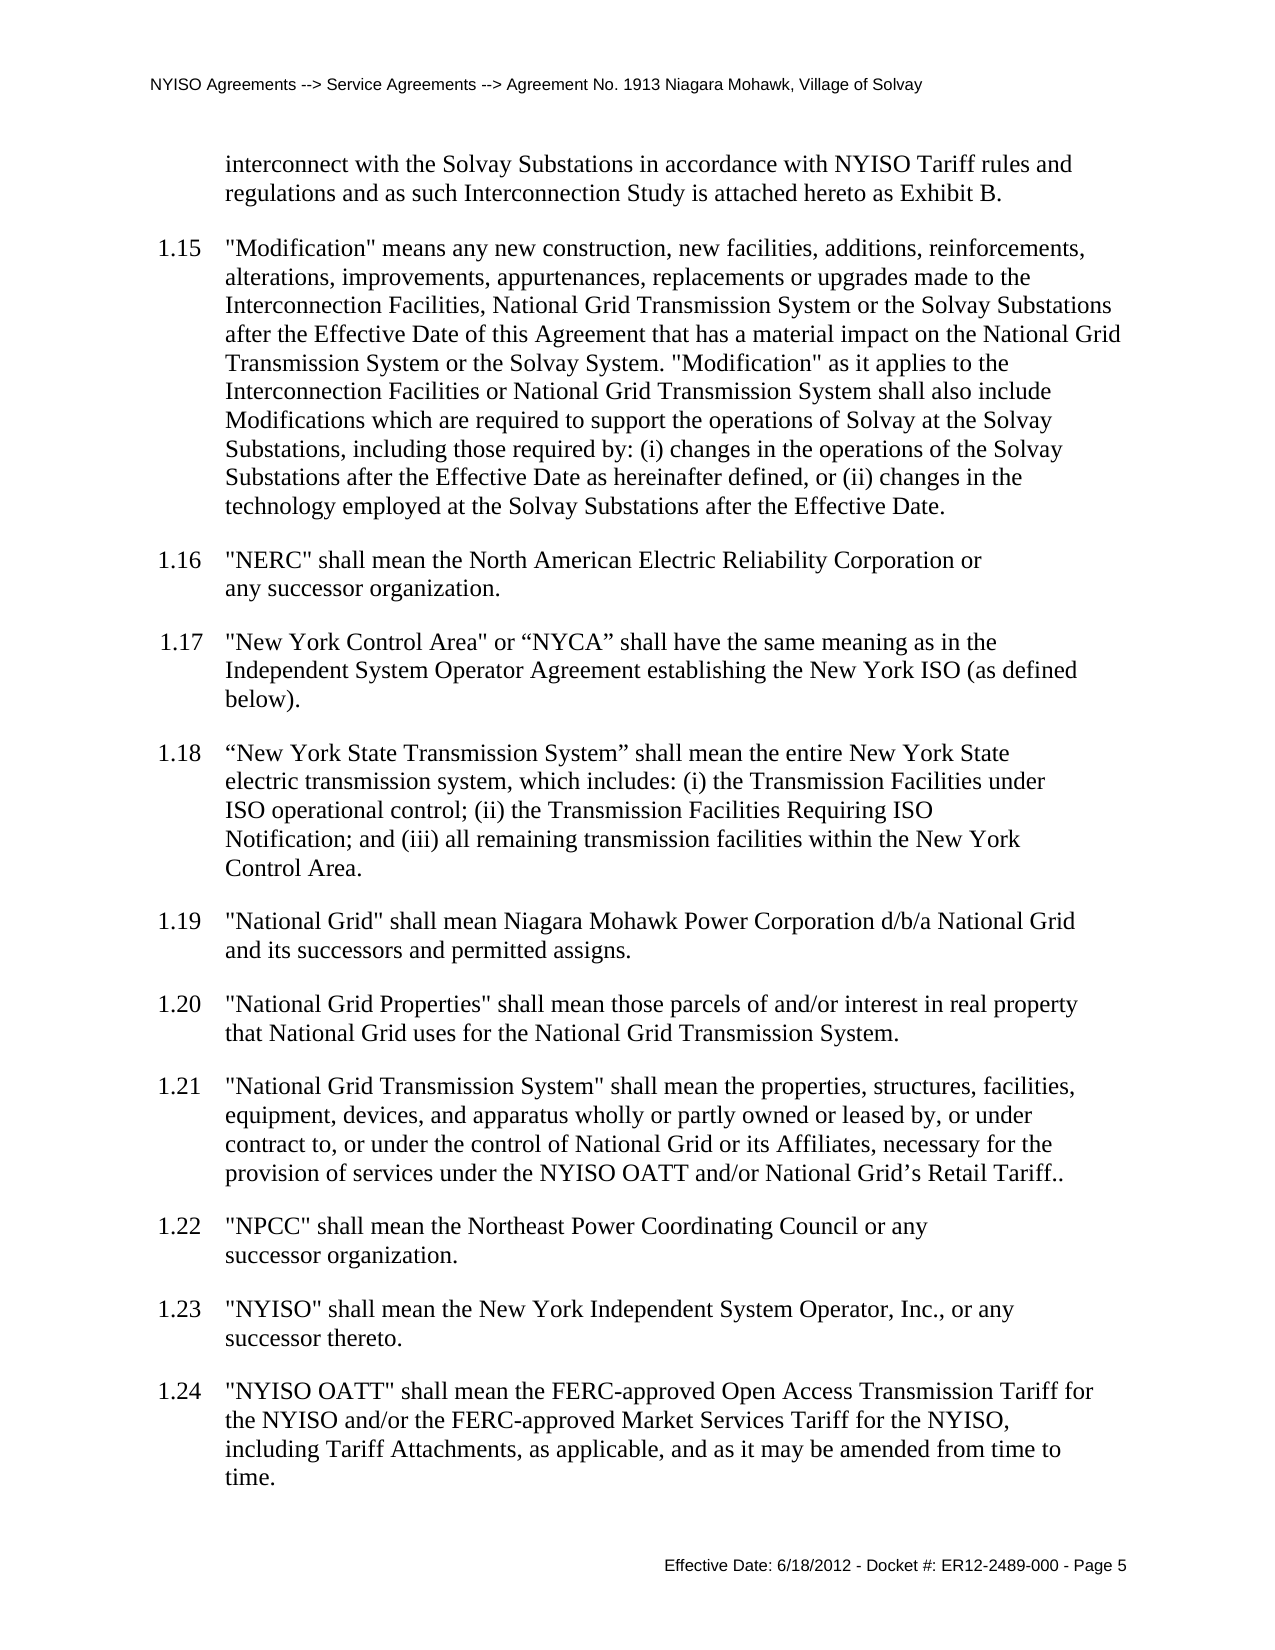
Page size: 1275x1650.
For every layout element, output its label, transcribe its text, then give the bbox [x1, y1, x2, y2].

text 1.23 "NYISO" shall mean the New York Independent System Operator, Inc., or any successor thereto. [157, 1294, 1089, 1352]
text 1.24 "NYISO OATT" shall mean the FERC-approved Open Access Transmission Tariff for the NYISO and/or the FERC-approved Market Services Tariff for the NYISO, including Tariff Attachments, as applicable, and as it may be amended from time to time. [157, 1377, 1104, 1492]
text 1.18 “New York State Transmission System” shall mean the entire New York State electric transmission system, which includes: (i) the Transmission Facilities under ISO operational control; (ii) the Transmission Facilities Requiring ISO Notification; and (iii) all remaining transmission facilities within the New York Control Area. [157, 738, 1066, 882]
text 1.20 "National Grid Properties" shall mean those parcels of and/or interest in real property that National Grid uses for the National Grid Transmission System. [157, 989, 1104, 1047]
text 1.16 "NERC" shall mean the North American Electric Reliability Corporation or any successor organization. [157, 545, 999, 602]
text 1.15 "Modification" means any new construction, new facilities, additions, reinforcements, alterations, improvements, appurtenances, replacements or upgrades made to the Interconnection Facilities, National Grid Transmission System or the Solvay Substations after the Effective Date of this Agreement that has a material impact on the National Grid Transmission System or the Solvay System. "Modification" as it applies to the Interconnection Facilities or National Grid Transmission System shall also include Modifications which are required to support the operations of Solvay at the Solvay Substations, including those required by: (i) changes in the operations of the Solvay Substations after the Effective Date as hereinafter defined, or (ii) changes in the technology employed at the Solvay Substations after the Effective Date. [157, 233, 1126, 520]
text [150, 150, 1119, 207]
text 1.22 "NPCC" shall mean the Northeast Power Coordinating Council or any successor organization. [157, 1211, 999, 1269]
text 1.21 "National Grid Transmission System" shall mean the properties, structures, facilities, equipment, devices, and apparatus wholly or partly owned or leased by, or under contract to, or under the control of National Grid or its Affiliates, necessary for the provision of services under the NYISO OATT and/or National Grid’s Retail Tariff.. [157, 1072, 1119, 1187]
text 1.17 "New York Control Area" or “NYCA” shall have the same meaning as in the Independent System Operator Agreement establishing the New York ISO (as defined below). [159, 628, 1126, 713]
text 1.19 "National Grid" shall mean Niagara Mohawk Power Corporation d/b/a National Grid and its successors and permitted assigns. [157, 906, 1104, 964]
